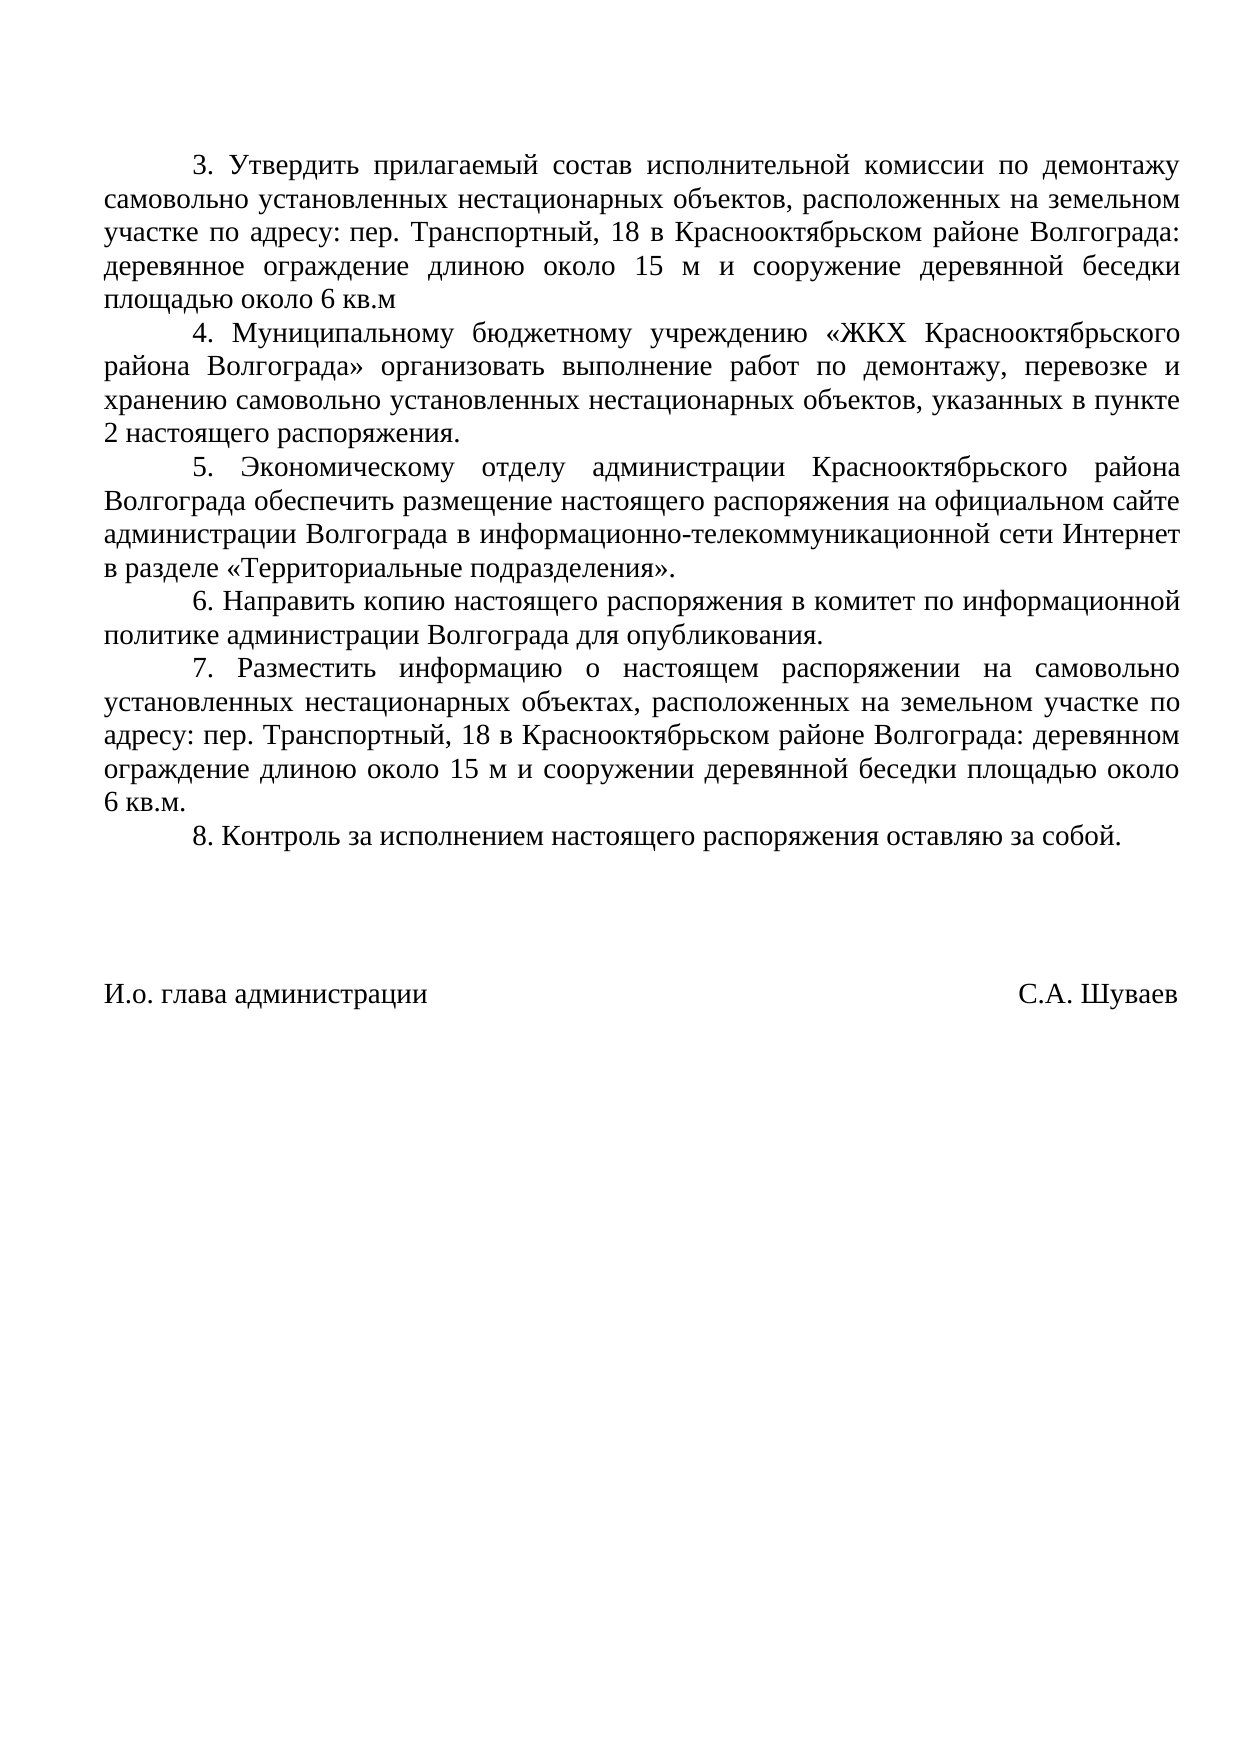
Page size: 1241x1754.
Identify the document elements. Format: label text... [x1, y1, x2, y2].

text 8. Контроль за исполнением настоящего распоряжения оставляю за собой. [103, 818, 1181, 852]
text 7. Разместить информацию о настоящем распоряжении на самовольно установленных нестационарных объектах, расположенных на земельном участке по адресу: пер. Транспортный, 18 в Краснооктябрьском районе Волгограда: деревянном ограждение длиною около 15 м и сооружении деревянной беседки площадью около 6 кв.м. [103, 650, 1181, 818]
text И.о. глава администрации С.А. Шуваев [103, 976, 1181, 1010]
text 4. Муниципальному бюджетному учреждению «ЖКХ Краснооктябрьского района Волгограда» организовать выполнение работ по демонтажу, перевозке и хранению самовольно установленных нестационарных объектов, указанных в пункте 2 настоящего распоряжения. [103, 315, 1181, 449]
text 5. Экономическому отделу администрации Краснооктябрьского района Волгограда обеспечить размещение настоящего распоряжения на официальном сайте администрации Волгограда в информационно-телекоммуникационной сети Интернет в разделе «Территориальные подразделения». [103, 449, 1181, 583]
text 6. Направить копию настоящего распоряжения в комитет по информационной политике администрации Волгограда для опубликования. [103, 583, 1181, 650]
text 3. Утвердить прилагаемый состав исполнительной комиссии по демонтажу самовольно установленных нестационарных объектов, расположенных на земельном участке по адресу: пер. Транспортный, 18 в Краснооктябрьском районе Волгограда: деревянное ограждение длиною около 15 м и сооружение деревянной беседки площадью около 6 кв.м [103, 147, 1181, 315]
